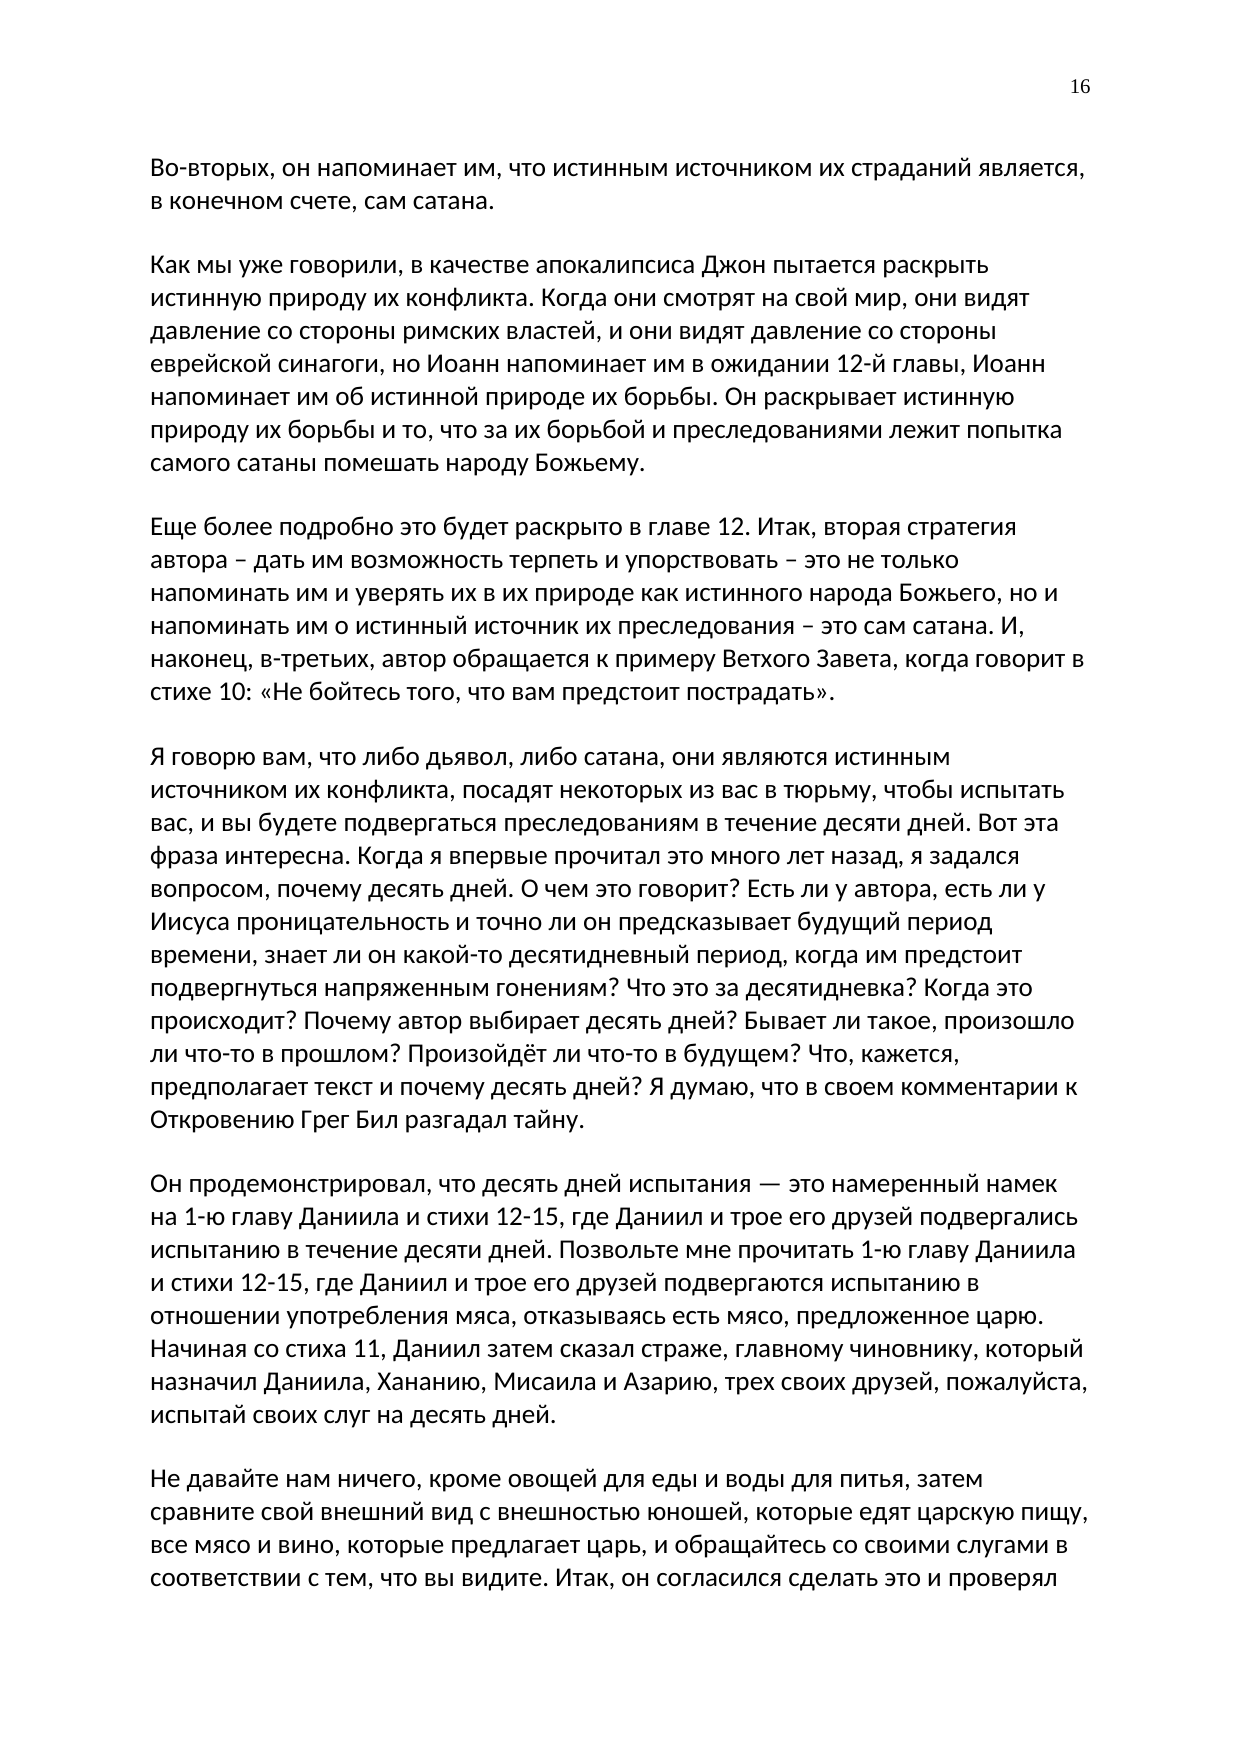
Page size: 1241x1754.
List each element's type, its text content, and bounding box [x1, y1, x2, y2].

text Я говорю вам, что либо дьявол, либо сатана, они являются истинным источником их конфликта, посадят некоторых из вас в тюрьму, чтобы испытать вас, и вы будете подвергаться преследованиям в течение десяти дней. Вот эта фраза интересна. Когда я впервые прочитал это много лет назад, я задался вопросом, почему десять дней. О чем это говорит? Есть ли у автора, есть ли у Иисуса проницательность и точно ли он предсказывает будущий период времени, знает ли он какой-то десятидневный период, когда им предстоит подвергнуться напряженным гонениям? Что это за десятидневка? Когда это происходит? Почему автор выбирает десять дней? Бывает ли такое, произошло ли что-то в прошлом? Произойдёт ли что-то в будущем? Что, кажется, предполагает текст и почему десять дней? Я думаю, что в своем комментарии к Откровению Грег Бил разгадал тайну. [150, 739, 1090, 1135]
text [150, 1461, 1090, 1593]
text Он продемонстрировал, что десять дней испытания — это намеренный намек на 1-ю главу Даниила и стихи 12-15, где Даниил и трое его друзей подвергались испытанию в течение десяти дней. Позвольте мне прочитать 1-ю главу Даниила и стихи 12-15, где Даниил и трое его друзей подвергаются испытанию в отношении употребления мяса, отказываясь есть мясо, предложенное царю. Начиная со стиха 11, Даниил затем сказал страже, главному чиновнику, который назначил Даниила, Хананию, Мисаила и Азарию, трех своих друзей, пожалуйста, испытай своих слуг на десять дней. [150, 1166, 1090, 1430]
text Еще более подробно это будет раскрыто в главе 12. Итак, вторая стратегия автора – дать им возможность терпеть и упорствовать – это не только напоминать им и уверять их в их природе как истинного народа Божьего, но и напоминать им о истинный источник их преследования – это сам сатана. И, наконец, в-третьих, автор обращается к примеру Ветхого Завета, когда говорит в стихе 10: «Не бойтесь того, что вам предстоит пострадать». [150, 509, 1090, 708]
text Как мы уже говорили, в качестве апокалипсиса Джон пытается раскрыть истинную природу их конфликта. Когда они смотрят на свой мир, они видят давление со стороны римских властей, и они видят давление со стороны еврейской синагоги, но Иоанн напоминает им в ожидании 12-й главы, Иоанн напоминает им об истинной природе их борьбы. Он раскрывает истинную природу их борьбы и то, что за их борьбой и преследованиями лежит попытка самого сатаны помешать народу Божьему. [150, 247, 1090, 478]
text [150, 150, 1090, 216]
